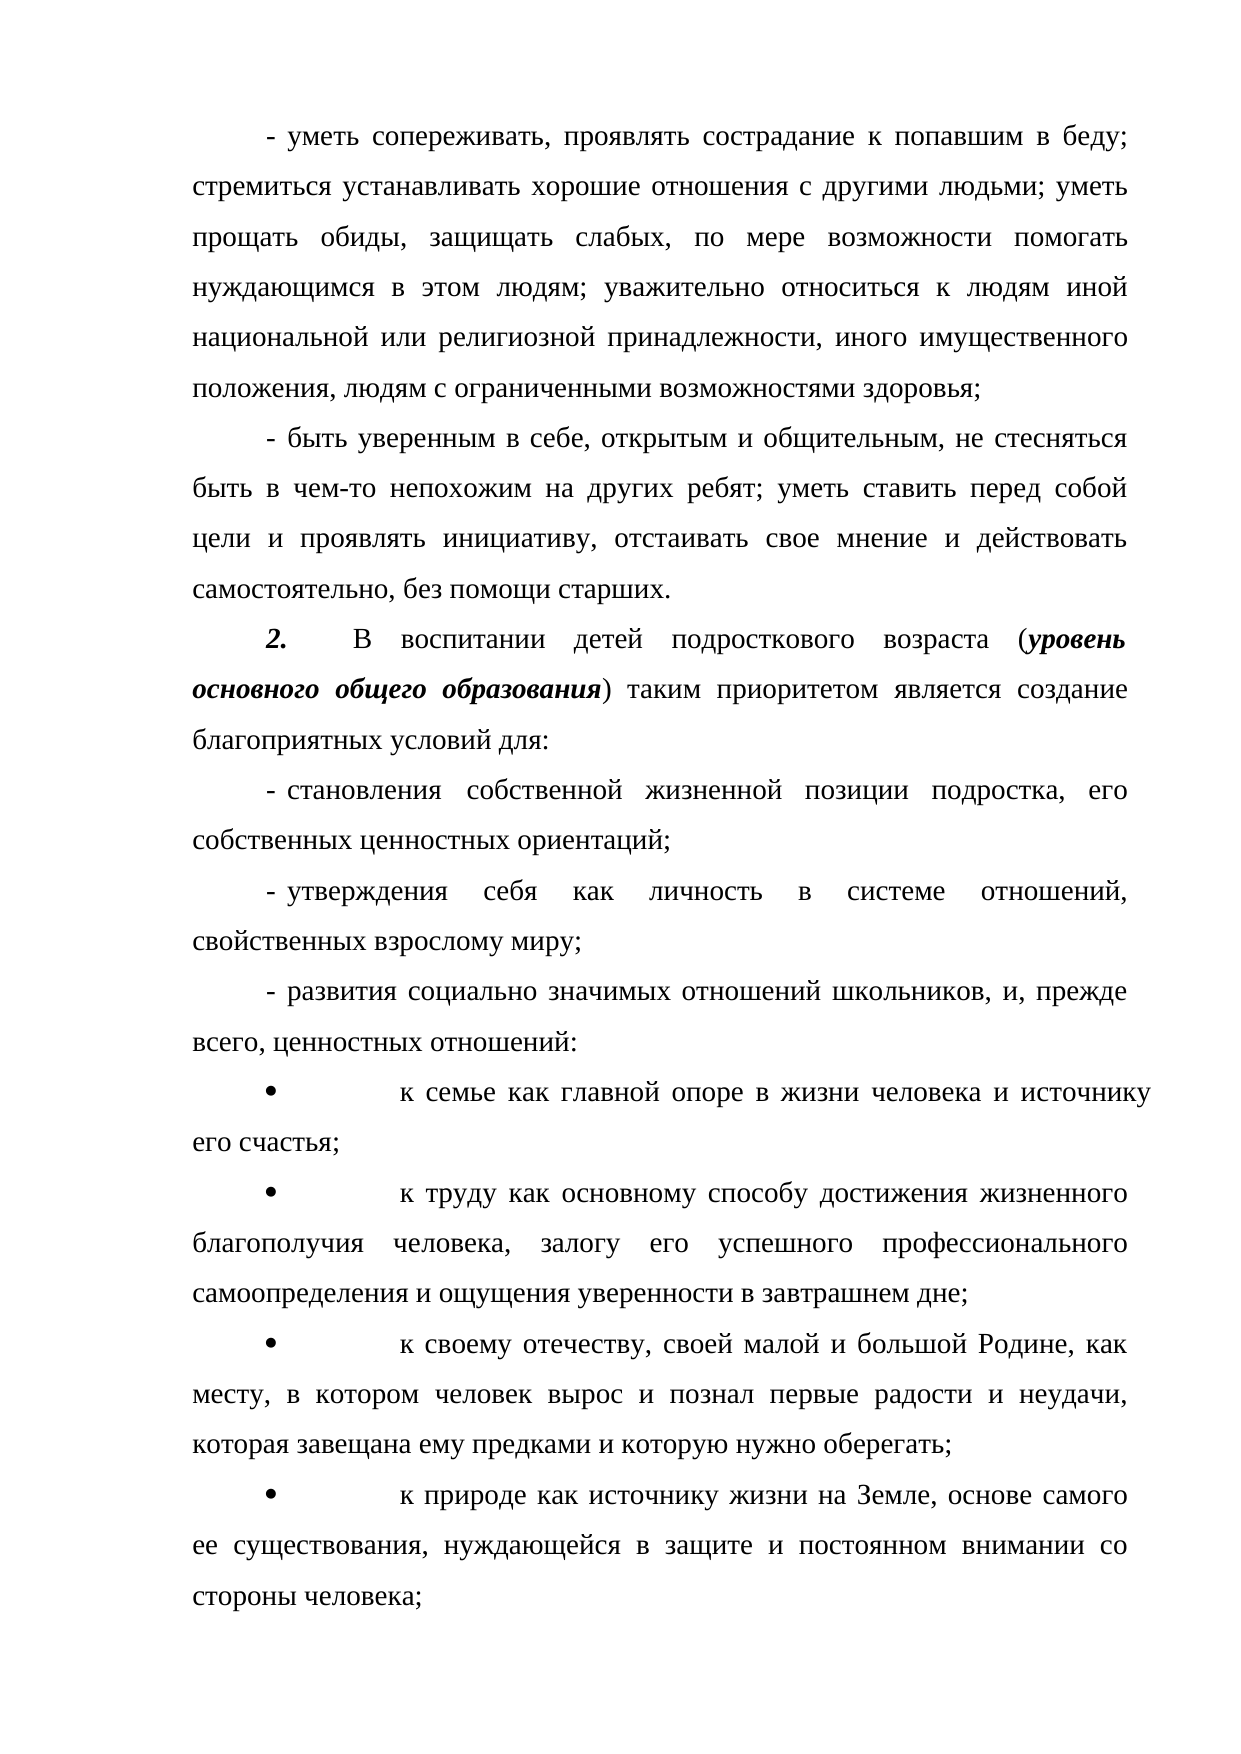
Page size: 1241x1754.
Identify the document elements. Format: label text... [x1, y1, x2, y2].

list утверждения себя как личность в системе отношений, свойственных взрослому миру; [192, 873, 1128, 957]
list уметь сопереживать, проявлять сострадание к попавшим в беду; стремиться устанавливать хорошие отношения с другими людьми; уметь прощать обиды, защищать слабых, по мере возможности помогать нуждающимся в этом людям; уважительно относиться к людям иной национальной или религиозной принадлежности, иного имущественного положения, людям с ограниченными возможностями здоровья; [192, 118, 1129, 403]
list быть уверенным в себе, открытым и общительным, не стесняться быть в чем-то непохожим на других ребят; уметь ставить перед собой цели и проявлять инициативу, отстаивать свое мнение и действовать самостоятельно, без помощи старших. [192, 420, 1128, 604]
list становления собственной жизненной позиции подростка, его собственных ценностных ориентаций; [192, 772, 1128, 856]
list к семье как главной опоре в жизни человека и источнику его счастья; [192, 1074, 1152, 1158]
list к природе как источнику жизни на Земле, основе самого ее существования, нуждающейся в защите и постоянном внимании со стороны человека; [192, 1477, 1128, 1611]
list развития социально значимых отношений школьников, и, прежде всего, ценностных отношений: [192, 973, 1128, 1057]
list к своему отечеству, своей малой и большой Родине, как месту, в котором человек вырос и познал первые радости и неудачи, которая завещана ему предками и которую нужно оберегать; [192, 1326, 1128, 1460]
list к труду как основному способу достижения жизненного благополучия человека, залогу его успешного профессионального самоопределения и ощущения уверенности в завтрашнем дне; [192, 1175, 1128, 1309]
list В воспитании детей подросткового возраста (уровень основного общего образования) таким приоритетом является создание благоприятных условий для: [192, 621, 1128, 755]
